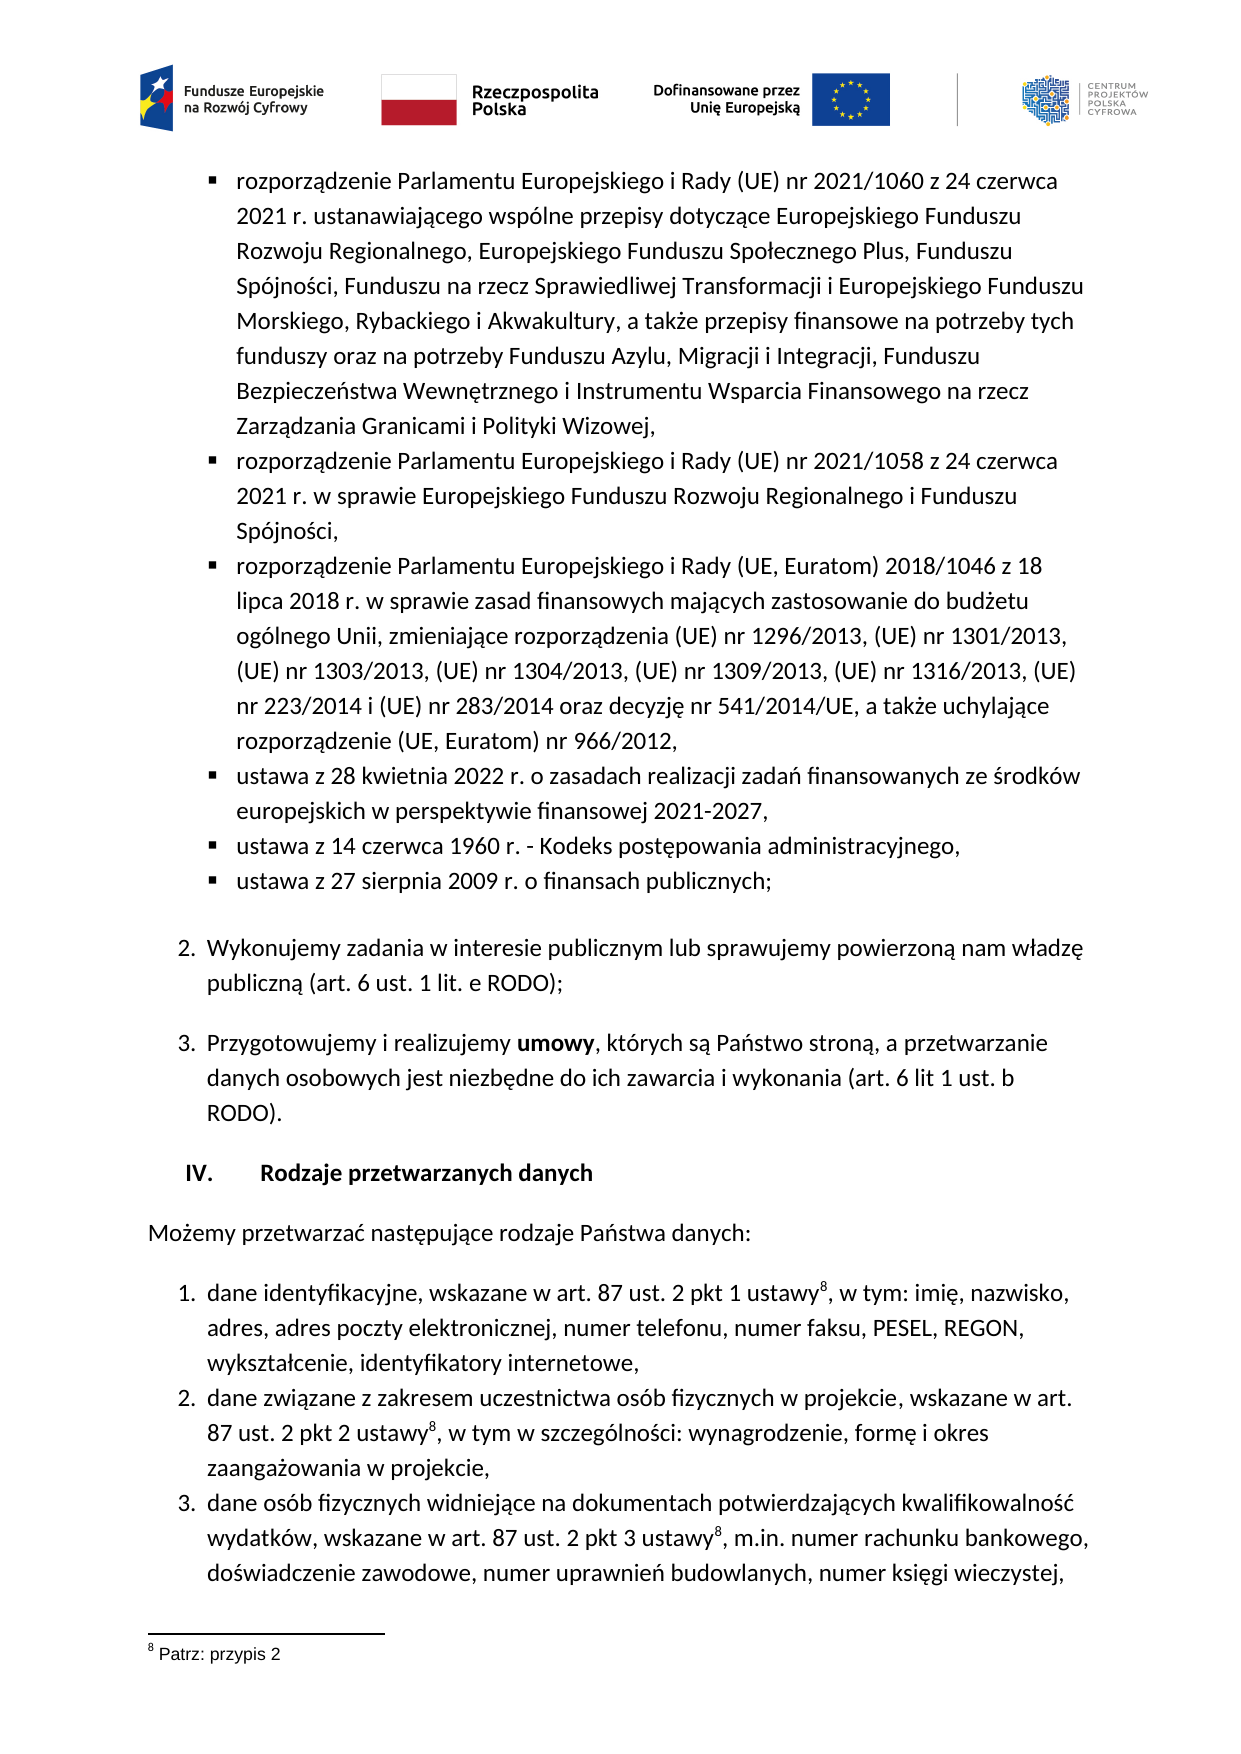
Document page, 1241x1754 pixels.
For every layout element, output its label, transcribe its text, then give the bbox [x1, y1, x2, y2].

list Wykonujemy zadania w interesie publicznym lub sprawujemy powierzoną nam władzę publiczną (art. 6 ust. 1 lit. e RODO); [177, 932, 1093, 998]
list ustawa z 14 czerwca 1960 r. - Kodeks postępowania administracyjnego, [207, 830, 1093, 861]
list dane identyfikacyjne, wskazane w art. 87 ust. 2 pkt 1 ustawy, w tym: imię, nazwisko, adres, adres poczty elektronicznej, numer telefonu, numer faksu, PESEL, REGON, wykształcenie, identyfikatory internetowe, [177, 1277, 1093, 1378]
list ustawa z 27 sierpnia 2009 r. o finansach publicznych; [207, 865, 1093, 928]
list Rodzaje przetwarzanych danych [185, 1157, 1093, 1188]
list Przygotowujemy i realizujemy umowy, których są Państwo stroną, a przetwarzanie danych osobowych jest niezbędne do ich zawarcia i wykonania (art. 6 lit 1 ust. b RODO). [177, 1027, 1093, 1128]
list dane związane z zakresem uczestnictwa osób fizycznych w projekcie, wskazane w art. 87 ust. 2 pkt 2 ustawy8, w tym w szczególności: wynagrodzenie, formę i okres zaangażowania w projekcie, [177, 1382, 1093, 1483]
list rozporządzenie Parlamentu Europejskiego i Rady (UE, Euratom) 2018/1046 z 18 lipca 2018 r. w sprawie zasad finansowych mających zastosowanie do budżetu ogólnego Unii, zmieniające rozporządzenia (UE) nr 1296/2013, (UE) nr 1301/2013, (UE) nr 1303/2013, (UE) nr 1304/2013, (UE) nr 1309/2013, (UE) nr 1316/2013, (UE) nr 223/2014 i (UE) nr 283/2014 oraz decyzję nr 541/2014/UE, a także uchylające rozporządzenie (UE, Euratom) nr 966/2012, [207, 550, 1093, 756]
list rozporządzenie Parlamentu Europejskiego i Rady (UE) nr 2021/1060 z 24 czerwca 2021 r. ustanawiającego wspólne przepisy dotyczące Europejskiego Funduszu Rozwoju Regionalnego, Europejskiego Funduszu Społecznego Plus, Funduszu Spójności, Funduszu na rzecz Sprawiedliwej Transformacji i Europejskiego Funduszu Morskiego, Rybackiego i Akwakultury, a także przepisy finansowe na potrzeby tych funduszy oraz na potrzeby Funduszu Azylu, Migracji i Integracji, Funduszu Bezpieczeństwa Wewnętrznego i Instrumentu Wsparcia Finansowego na rzecz Zarządzania Granicami i Polityki Wizowej, [207, 165, 1093, 441]
list dane osób fizycznych widniejące na dokumentach potwierdzających kwalifikowalność wydatków, wskazane w art. 87 ust. 2 pkt 3 ustawy8, m.in. numer rachunku bankowego, doświadczenie zawodowe, numer uprawnień budowlanych, numer księgi wieczystej, [177, 1487, 1093, 1588]
picture [118, 42, 1181, 153]
text Możemy przetwarzać następujące rodzaje Państwa danych: [148, 1217, 1093, 1248]
list ustawa z 28 kwietnia 2022 r. o zasadach realizacji zadań finansowanych ze środków europejskich w perspektywie finansowej 2021-2027, [207, 760, 1093, 826]
list rozporządzenie Parlamentu Europejskiego i Rady (UE) nr 2021/1058 z 24 czerwca 2021 r. w sprawie Europejskiego Funduszu Rozwoju Regionalnego i Funduszu Spójności, [207, 445, 1093, 546]
